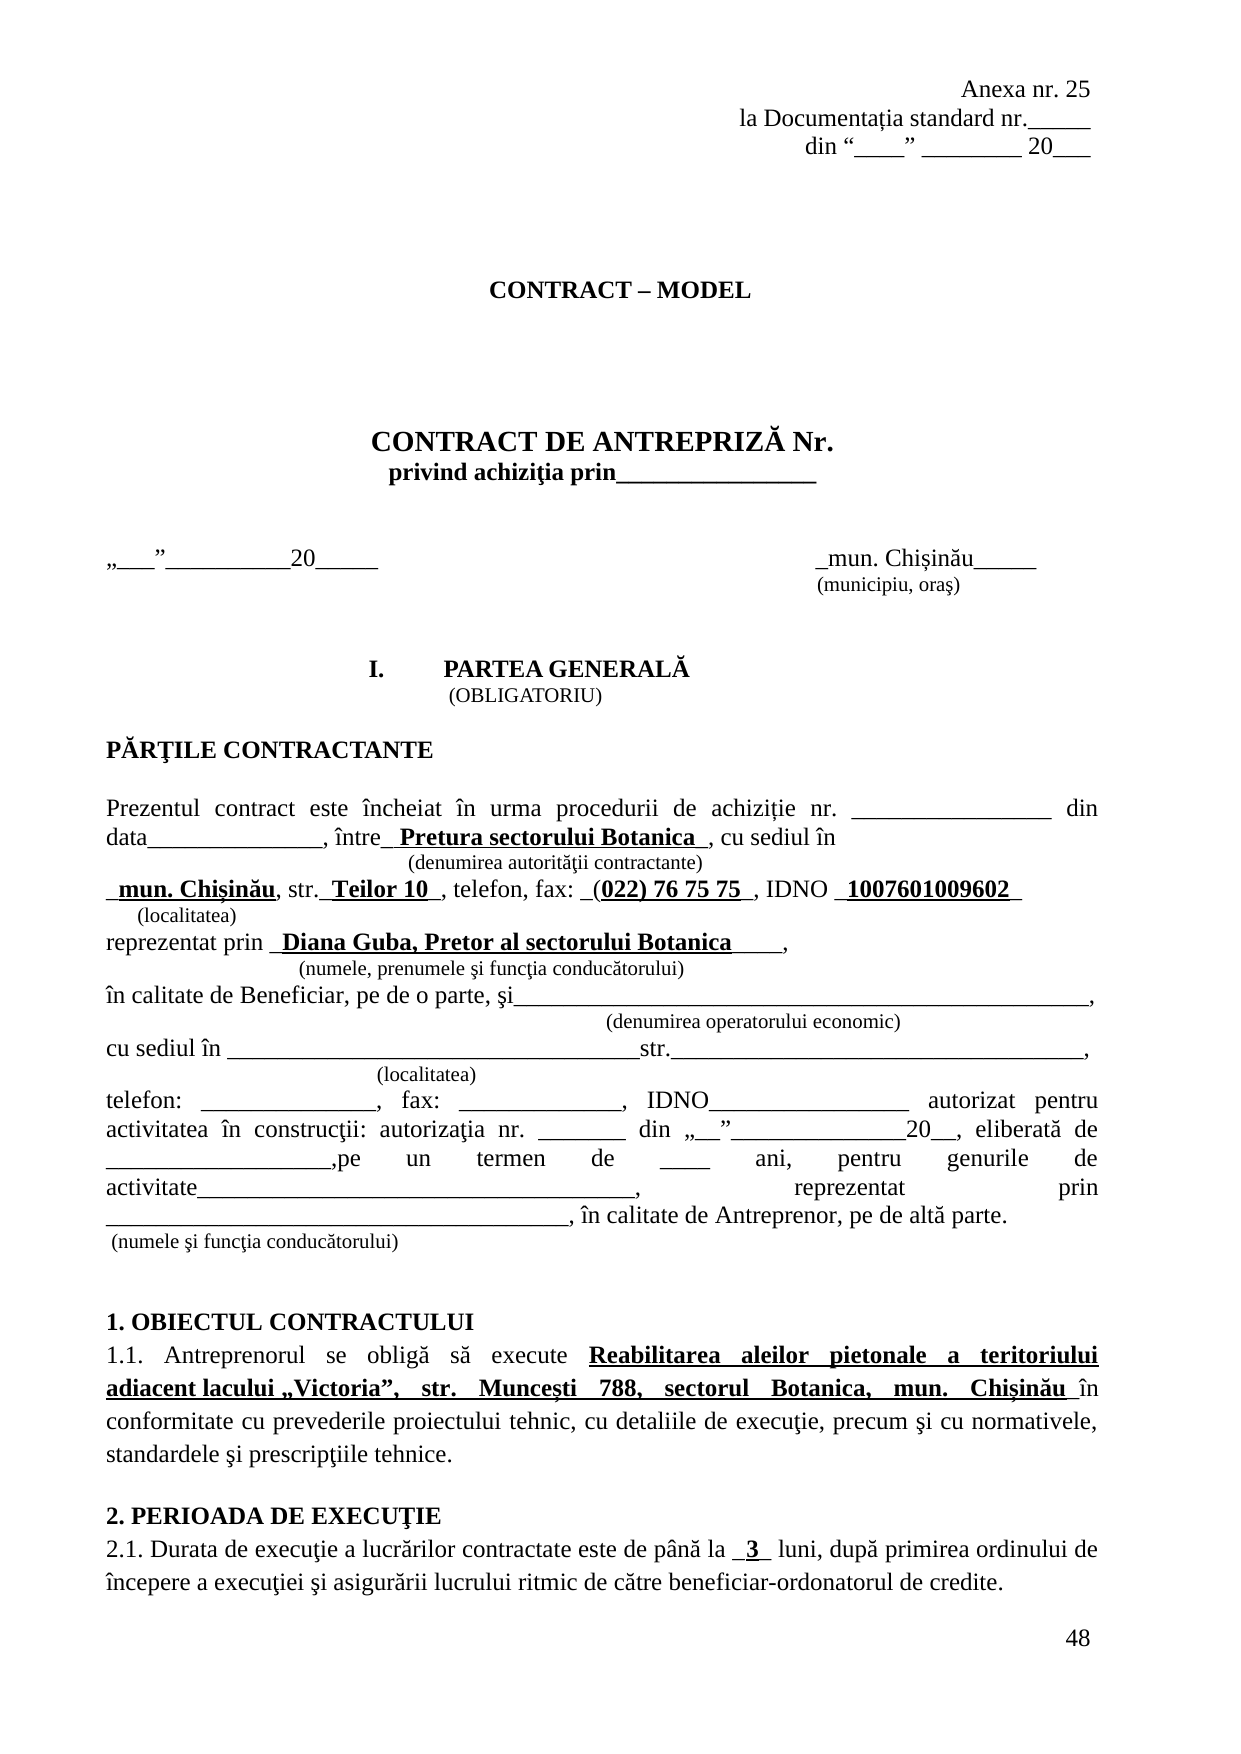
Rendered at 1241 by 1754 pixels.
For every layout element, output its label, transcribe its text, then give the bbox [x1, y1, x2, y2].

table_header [95, 361, 1110, 1600]
text Anexa nr. 25 [150, 74, 1090, 103]
text la Documentația standard nr._____ [150, 103, 1090, 131]
text din “____” ________ 20___ [150, 131, 1090, 160]
text CONTRACT – MODEL [150, 275, 1090, 304]
